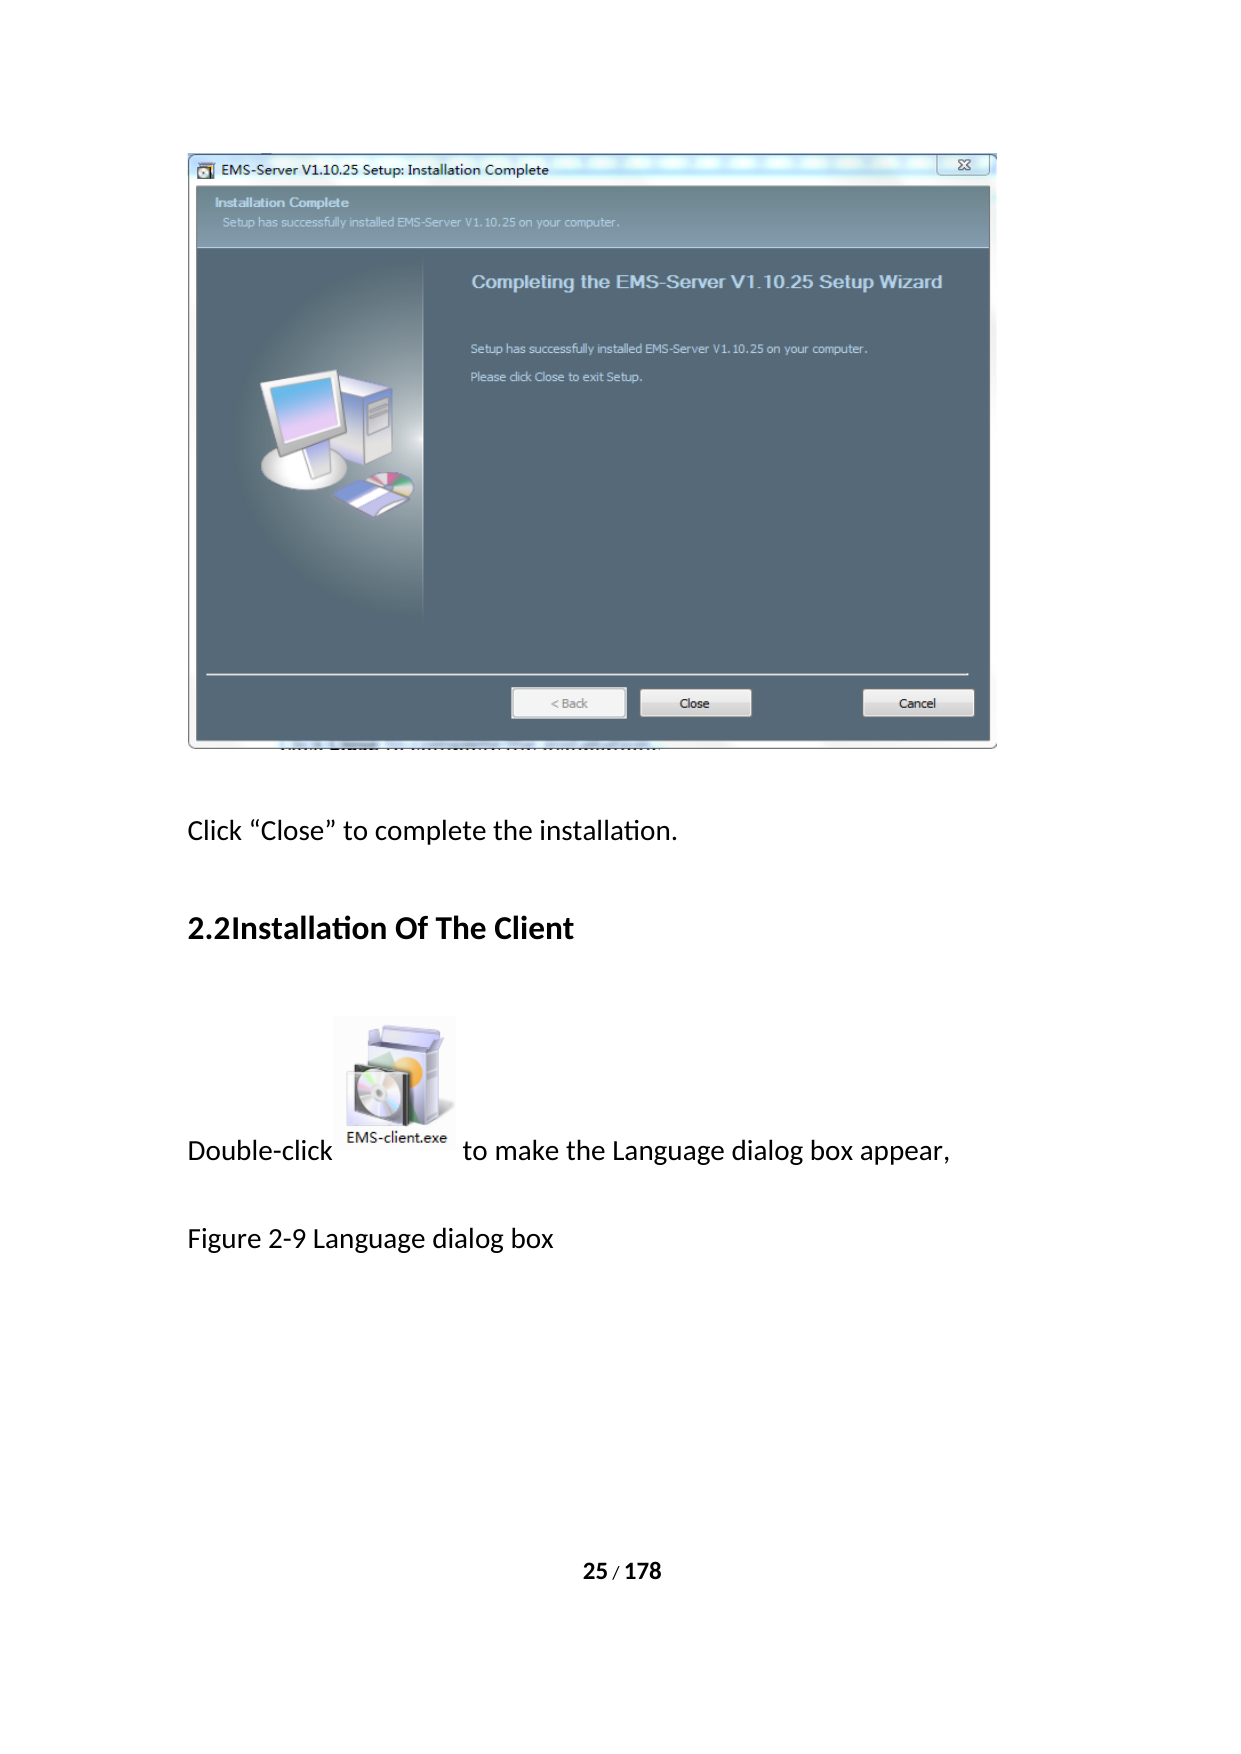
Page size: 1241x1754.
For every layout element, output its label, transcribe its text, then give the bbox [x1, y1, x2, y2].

text Double-click to make the Language dialog box appear, [187, 1017, 1053, 1179]
text Installation Of The Client [187, 895, 1053, 960]
picture [332, 1016, 457, 1150]
text Figure 2-9 Language dialog box [187, 1205, 1053, 1270]
picture [187, 153, 997, 750]
text Click “Close” to complete the installation. [187, 798, 1053, 863]
